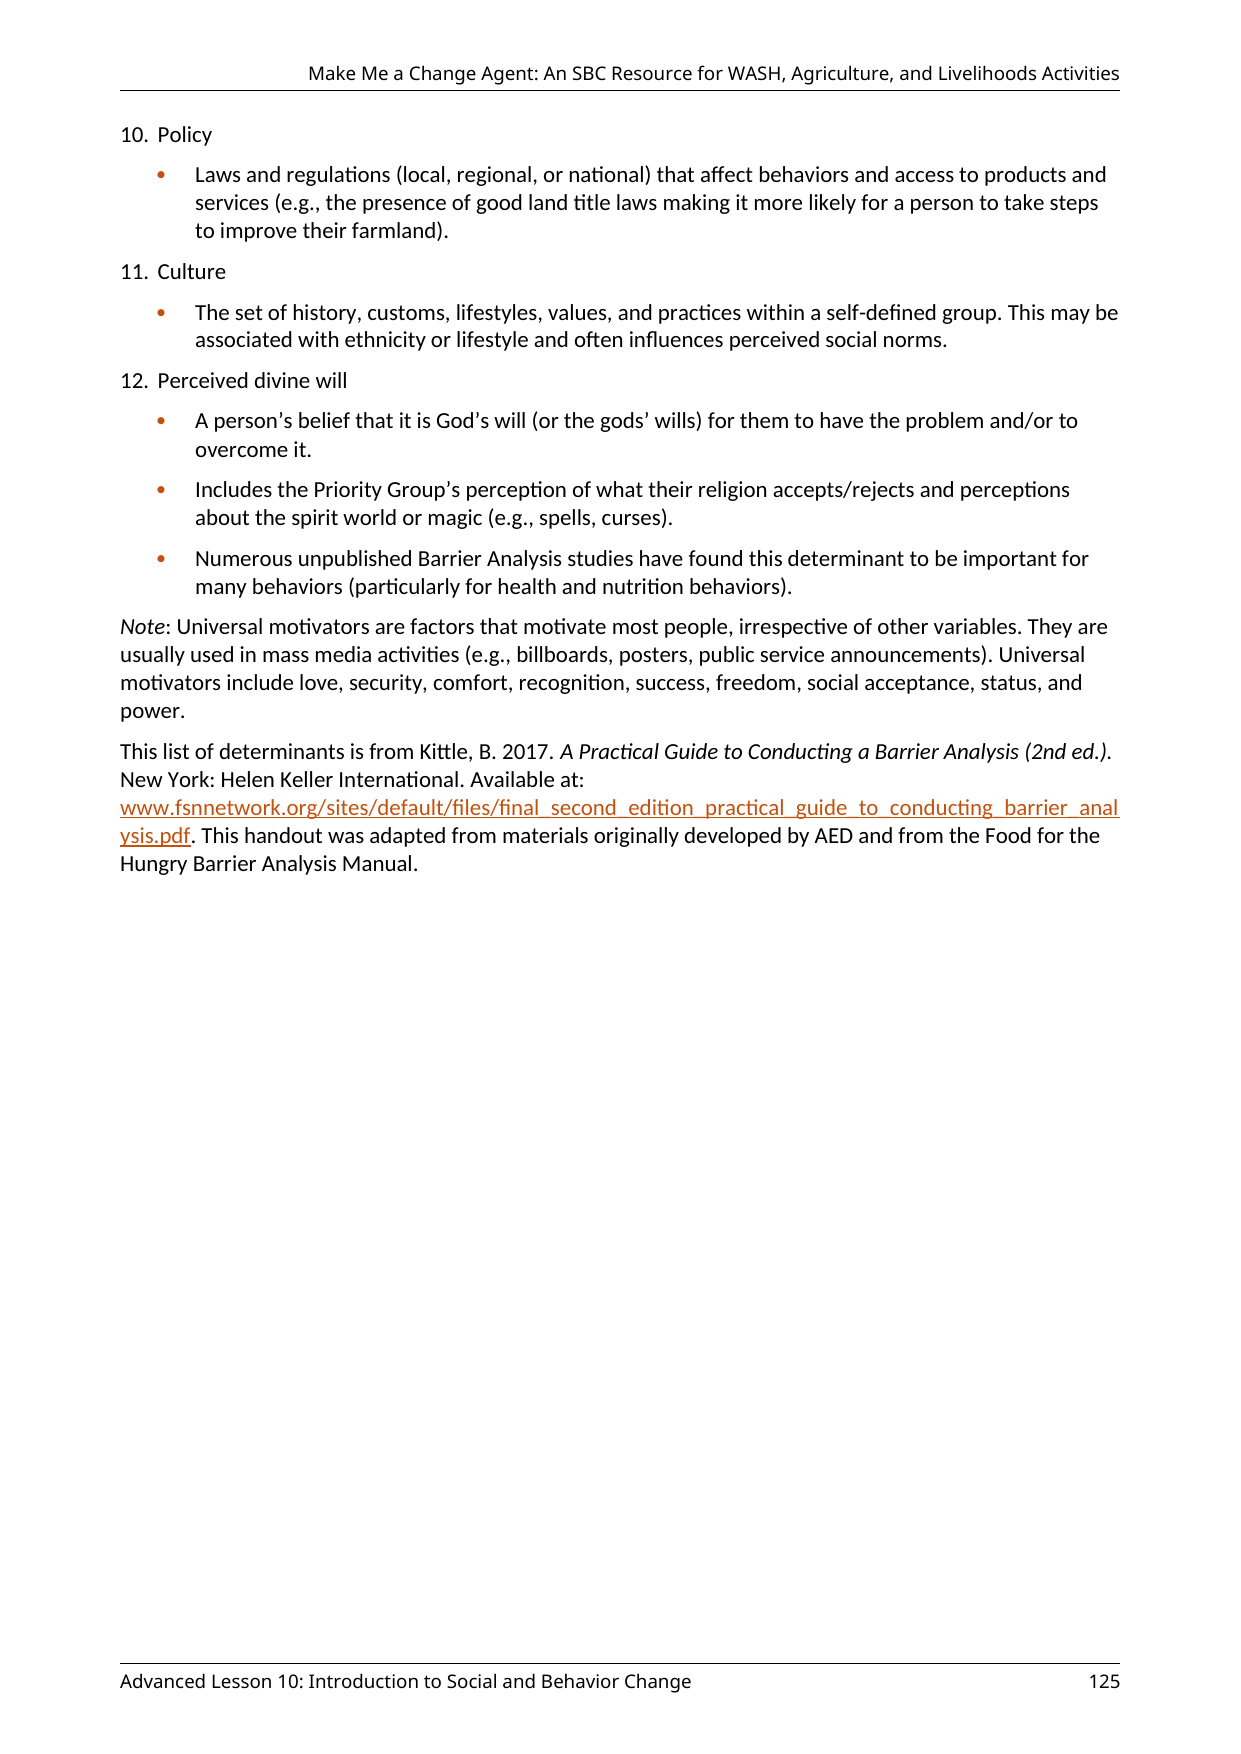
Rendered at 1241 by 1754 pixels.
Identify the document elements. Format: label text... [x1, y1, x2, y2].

text Note: Universal motivators are factors that motivate most people, irrespective of other variables. They are usually used in mass media activities (e.g., billboards, posters, public service announcements). Universal motivators include love, security, comfort, recognition, success, freedom, social acceptance, status, and power. [120, 612, 1120, 724]
list Policy [120, 120, 1120, 148]
text Numerous unpublished Barrier Analysis studies have found this determinant to be important for many behaviors (particularly for health and nutrition behaviors). [157, 544, 1120, 600]
list Culture [120, 257, 1120, 285]
text This list of determinants is from Kittle, B. 2017. A Practical Guide to Conducting a Barrier Analysis (2nd ed.). New York: Helen Keller International. Available at: www.fsnnetwork.org/sites/default/files/final_second_edition_practical_guide_to_conducting_barrier_analysis.pdf. This handout was adapted from materials originally developed by AED and from the Food for the Hungry Barrier Analysis Manual. [120, 818, 1120, 877]
text A person’s belief that it is God’s will (or the gods’ wills) for them to have the problem and/or to overcome it. [157, 407, 1120, 463]
text This list of determinants is from Kittle, B. 2017. A Practical Guide to Conducting a Barrier Analysis (2nd ed.). New York: Helen Keller International. Available at: www.fsnnetwork.org/sites/default/files/final_second_edition_practical_guide_to_conducting_barrier_analysis.pdf. This handout was adapted from materials originally developed by AED and from the Food for the Hungry Barrier Analysis Manual. [120, 737, 1120, 817]
list Perceived divine will [120, 366, 1120, 394]
text Laws and regulations (local, regional, or national) that affect behaviors and access to products and services (e.g., the presence of good land title laws making it more likely for a person to take steps to improve their farmland). [157, 161, 1120, 244]
text Includes the Priority Group’s perception of what their religion accepts/rejects and perceptions about the spirit world or magic (e.g., spells, curses). [157, 475, 1120, 531]
text The set of history, customs, lifestyles, values, and practices within a self-defined group. This may be associated with ethnicity or lifestyle and often influences perceived social norms. [157, 298, 1120, 354]
